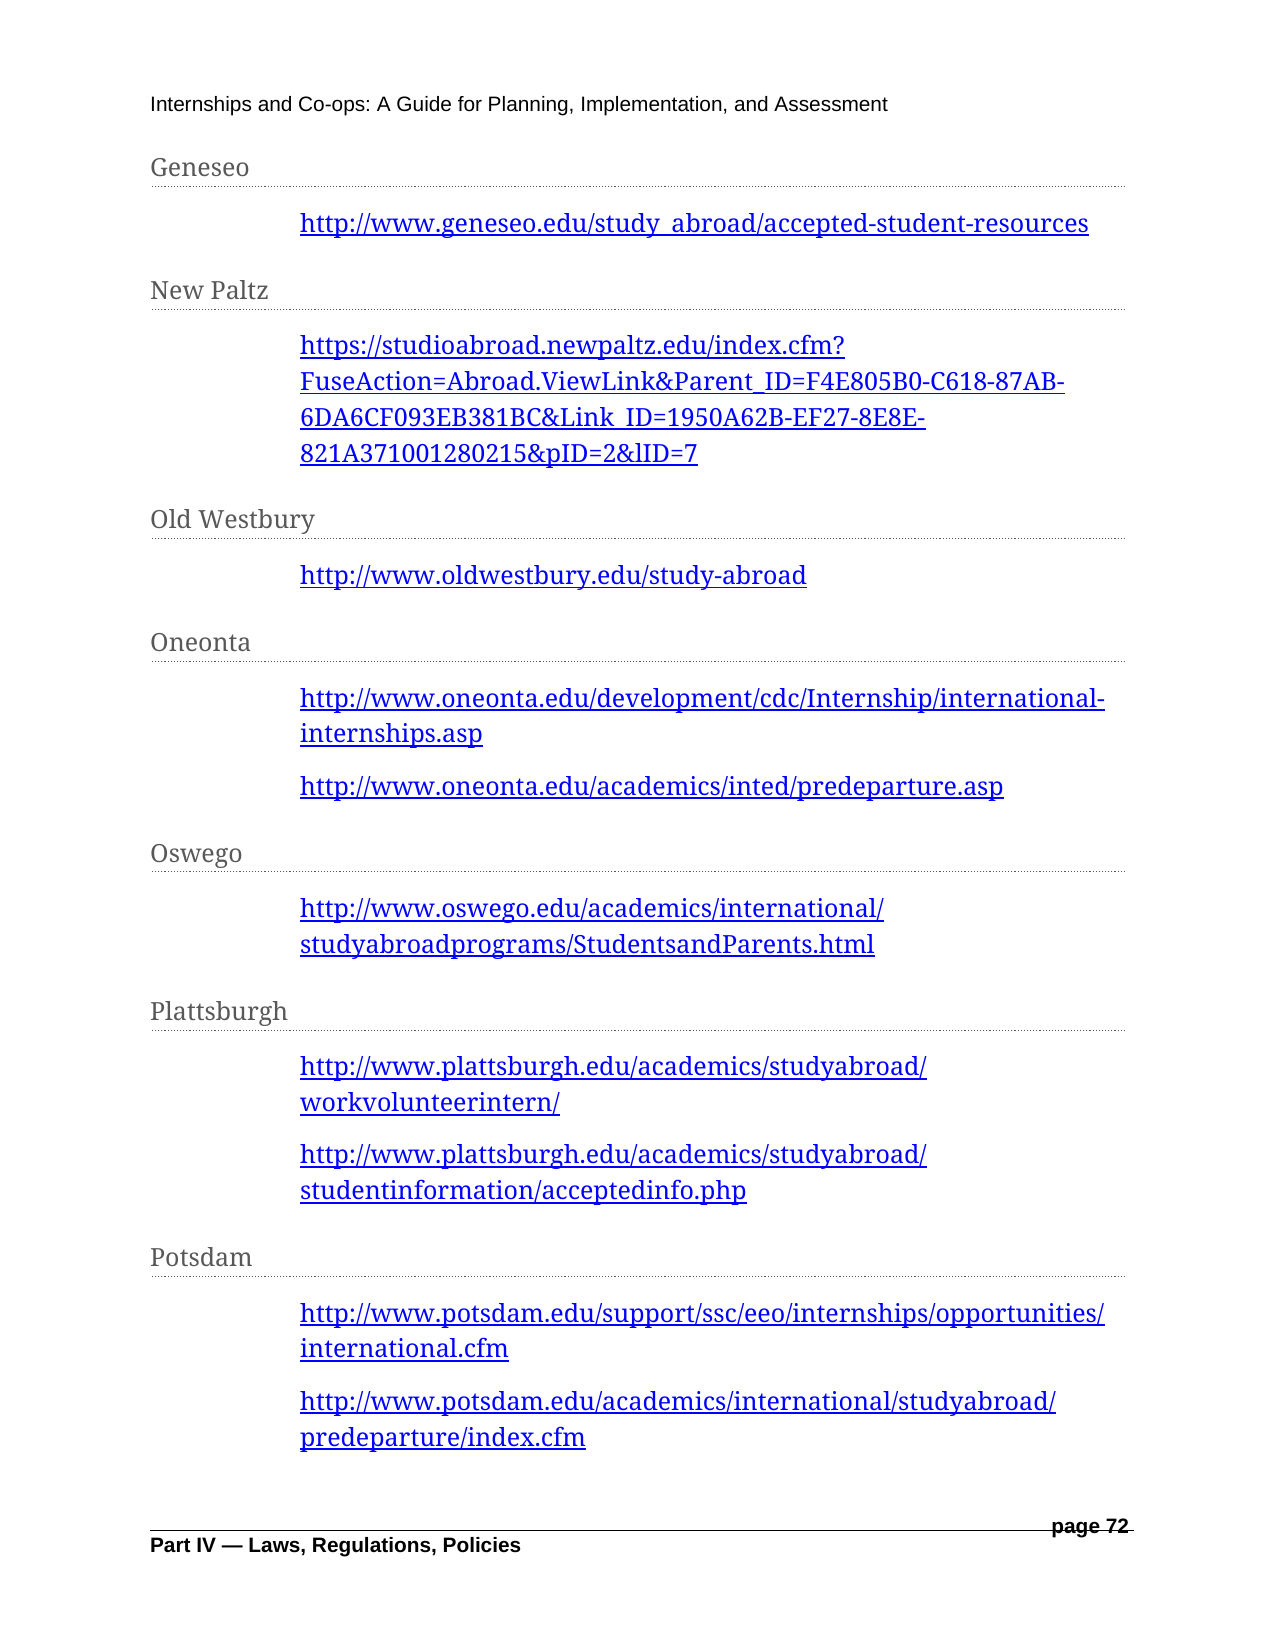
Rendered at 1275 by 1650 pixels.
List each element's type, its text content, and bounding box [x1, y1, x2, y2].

text http://www.oneonta.edu/academics/inted/predeparture.asp [300, 768, 1125, 802]
text http://www.potsdam.edu/support/ssc/eeo/internships/opportunities/international.cfm [300, 1295, 1125, 1365]
text http://www.oldwestbury.edu/study-abroad [300, 558, 1125, 592]
subtitle Old Westbury [150, 502, 1125, 539]
text http://www.plattsburgh.edu/academics/studyabroad/studentinformation/acceptedinfo.php [300, 1137, 1125, 1207]
text http://www.plattsburgh.edu/academics/studyabroad/workvolunteerintern/ [300, 1049, 1125, 1119]
subtitle Oneonta [150, 625, 1125, 662]
subtitle New Paltz [150, 272, 1125, 310]
text http://www.geneseo.edu/study_abroad/accepted-student-resources [300, 206, 1125, 239]
text http://www.oneonta.edu/development/cdc/Internship/international-internships.asp [300, 680, 1125, 750]
subtitle Potsdam [150, 1240, 1125, 1277]
text http://www.oswego.edu/academics/international/studyabroadprograms/StudentsandParents.html [300, 891, 1125, 961]
text http://www.potsdam.edu/academics/international/studyabroad/predeparture/index.cfm [300, 1383, 1125, 1453]
subtitle Geneseo [150, 150, 1125, 187]
subtitle Oswego [150, 835, 1125, 872]
subtitle Plattsburgh [150, 993, 1125, 1031]
text https://studioabroad.newpaltz.edu/index.cfm?FuseAction=Abroad.ViewLink&Parent_ID=F4E805B0-C618-87AB-6DA6CF093EB381BC&Link_ID=1950A62B-EF27-8E8E-821A371001280215&pID=2&lID=7 [300, 328, 1125, 469]
